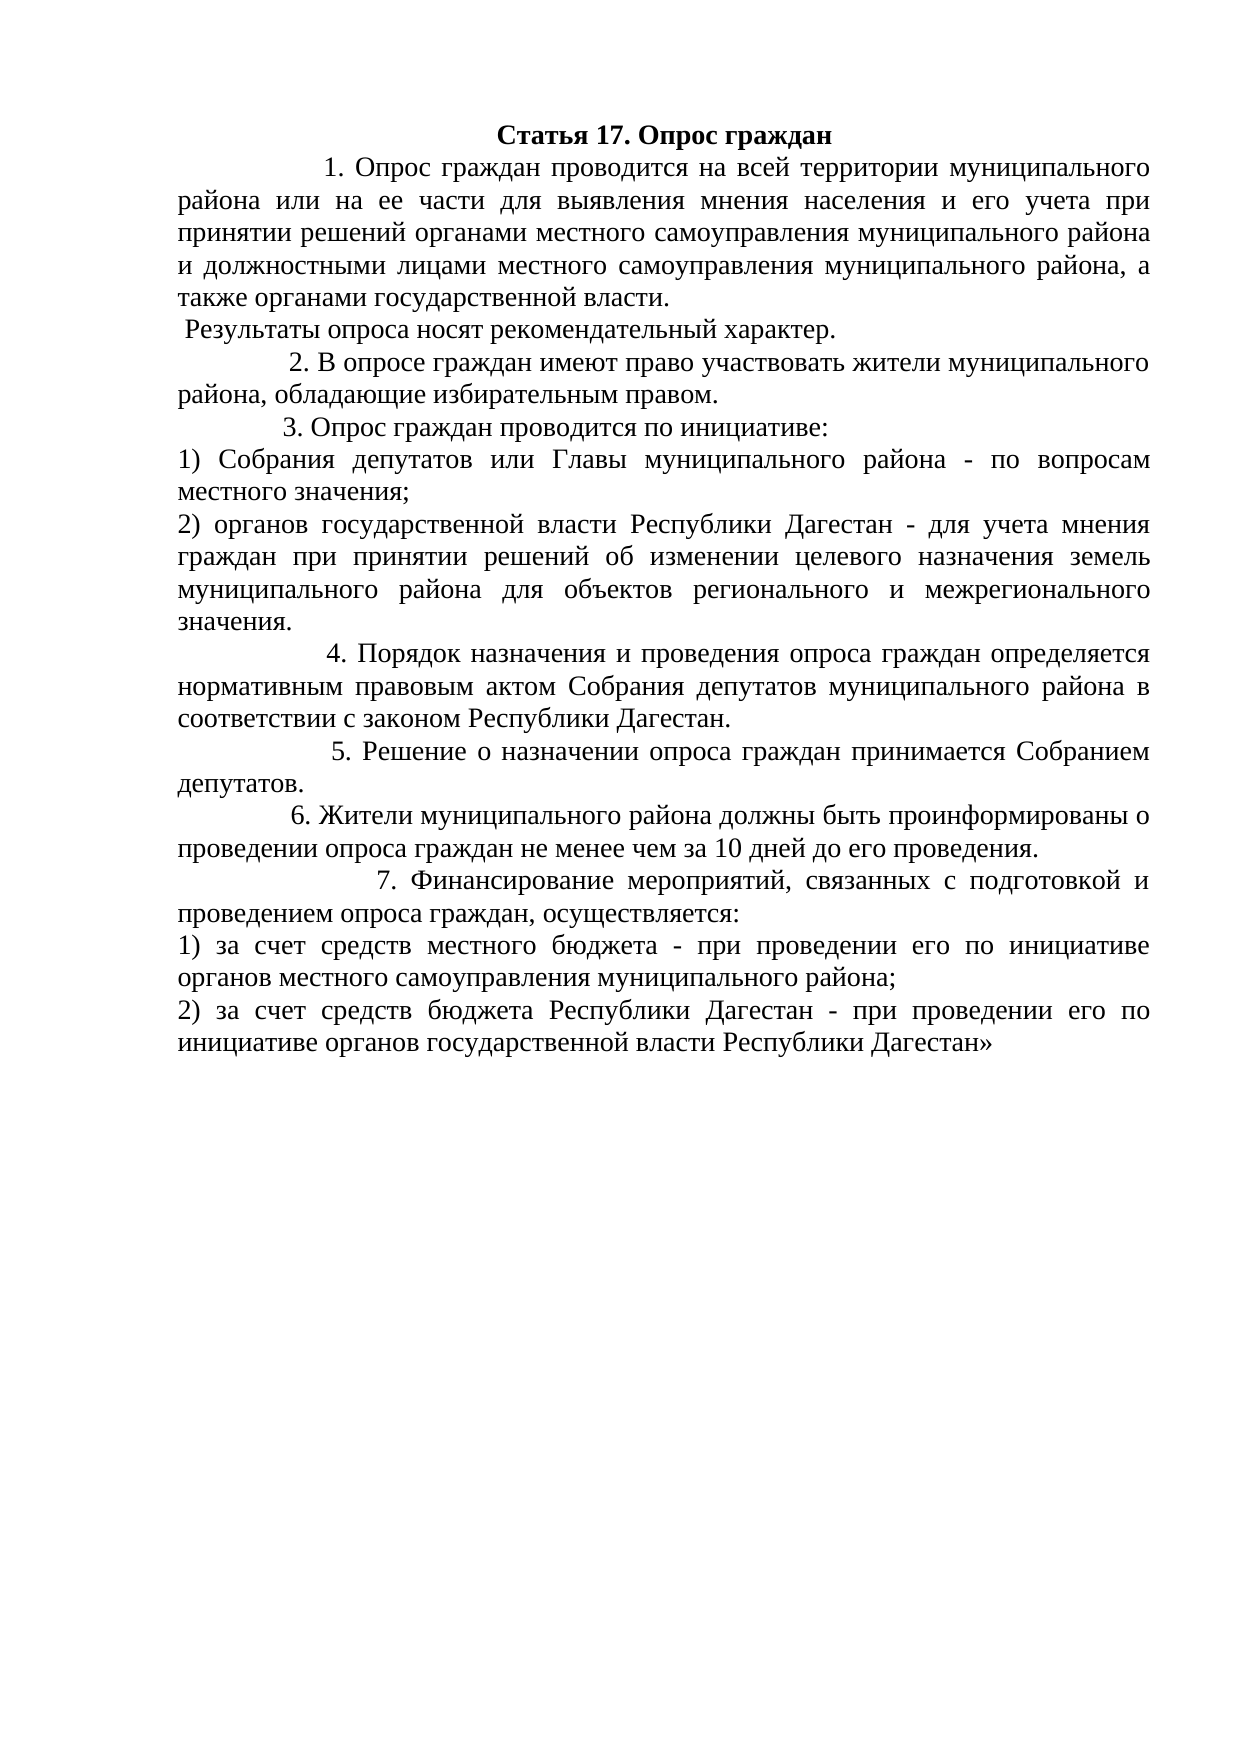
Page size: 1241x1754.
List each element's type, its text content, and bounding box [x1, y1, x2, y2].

text 5. Решение о назначении опроса граждан принимается Собранием депутатов. [177, 734, 1152, 798]
text 2. В опросе граждан имеют право участвовать жители муниципального района, обладающие избирательным правом. [177, 345, 1152, 410]
text Результаты опроса носят рекомендательный характер. [177, 312, 1152, 345]
text 4. Порядок назначения и проведения опроса граждан определяется нормативным правовым актом Собрания депутатов муниципального района в соответствии с законом Республики Дагестан. [177, 636, 1152, 734]
text 1) Собрания депутатов или Главы муниципального района - по вопросам местного значения; [177, 442, 1152, 507]
text 3. Опрос граждан проводится по инициативе: [177, 410, 1152, 442]
text 1) за счет средств местного бюджета - при проведении его по инициативе органов местного самоуправления муниципального района; [177, 928, 1152, 993]
text 7. Финансирование мероприятий, связанных с подготовкой и проведением опроса граждан, осуществляется: [177, 863, 1152, 928]
text 1. Опрос граждан проводится на всей территории муниципального района или на ее части для выявления мнения населения и его учета при принятии решений органами местного самоуправления муниципального района и должностными лицами местного самоуправления муниципального района, а также органами государственной власти. [177, 151, 1152, 312]
text 6. Жители муниципального района должны быть проинформированы о проведении опроса граждан не менее чем за 10 дней до его проведения. [177, 798, 1152, 863]
text 2) органов государственной власти Республики Дагестан - для учета мнения граждан при принятии решений об изменении целевого назначения земель муниципального района для объектов регионального и межрегионального значения. [177, 507, 1152, 636]
text Статья 17. Опрос граждан [177, 118, 1152, 151]
text 2) за счет средств бюджета Республики Дагестан - при проведении его по инициативе органов государственной власти Республики Дагестан» [177, 993, 1152, 1058]
